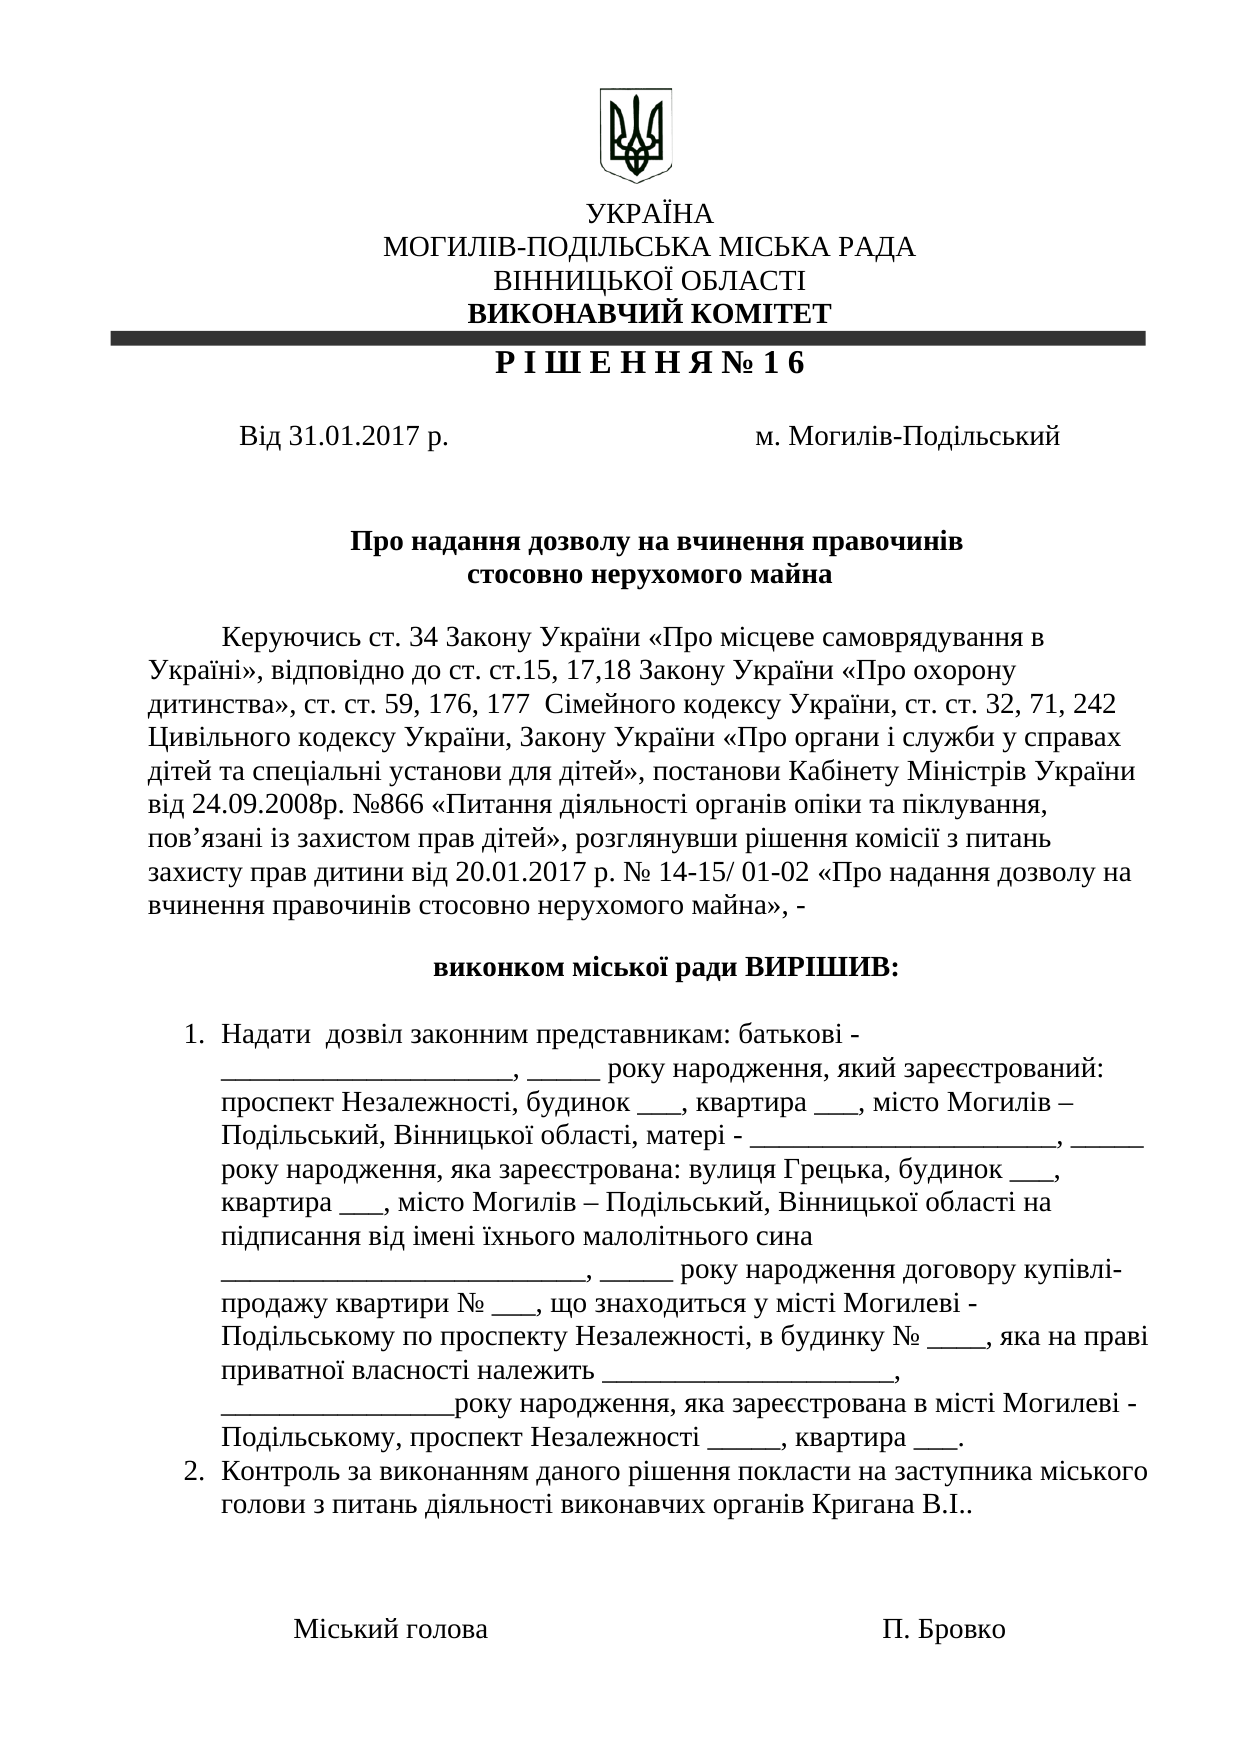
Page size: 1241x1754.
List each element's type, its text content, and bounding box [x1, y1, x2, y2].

list Контроль за виконанням даного рішення покласти на заступника міського [183, 1453, 1152, 1486]
text Від 31.01.2017 р. м. Могилів-Подільський [148, 418, 1152, 452]
text ВИКОНАВЧИЙ КОМІТЕТ [148, 297, 1152, 330]
text УКРАЇНА МОГИЛІВ-ПОДІЛЬСЬКА МІСЬКА РАДА ВІННИЦЬКОЇ ОБЛАСТІ [148, 196, 1152, 297]
list Надати дозвіл законним представникам: батькові - ____________________, _____ року народження, який зареєстрований: проспект Незалежності, будинок ___, квартира ___, місто Могилів – Подільський, Вінницької області, матері - _____________________, _____ року народження, яка зареєстрована: вулиця Грецька, будинок ___, квартира ___, місто Могилів – Подільський, Вінницької області на підписання від імені їхнього малолітнього сина _________________________, _____ року народження договору купівлі-продажу квартири № ___, що знаходиться у місті Могилеві - Подільському по проспекту Незалежності, в будинку № ____, яка на праві приватної власності належить ____________________, ________________року народження, яка зареєстрована в місті Могилеві - Подільському, проспект Незалежності _____, квартира ___. [183, 1017, 1152, 1453]
text Керуючись ст. 34 Закону України «Про місцеве самоврядування в Україні», відповідно до ст. ст.15, 17,18 Закону України «Про охорону дитинства», ст. ст. 59, 176, 177 Сімейного кодексу України, ст. ст. 32, 71, 242 Цивільного кодексу України, Закону України «Про органи і служби у справах дітей та спеціальні установи для дітей», постанови Кабінету Міністрів України від 24.09.2008р. №866 «Питання діяльності органів опіки та піклування, пов’язані із захистом прав дітей», розглянувши рішення комісії з питань захисту прав дитини від 20.01.2017 р. № 14-15/ 01-02 «Про надання дозволу на вчинення правочинів стосовно нерухомого майна», - [148, 619, 1152, 921]
text РІШЕННЯ№16 [148, 343, 1152, 381]
text стосовно нерухомого майна [148, 557, 1152, 590]
picture [599, 88, 673, 184]
text голови з питань діяльності виконавчих органів Кригана В.І.. [221, 1486, 1152, 1520]
text Міський голова П. Бровко [148, 1611, 1152, 1644]
text Про надання дозволу на вчинення правочинів [148, 523, 1152, 557]
text виконком міської ради ВИРІШИВ: [148, 949, 1152, 983]
